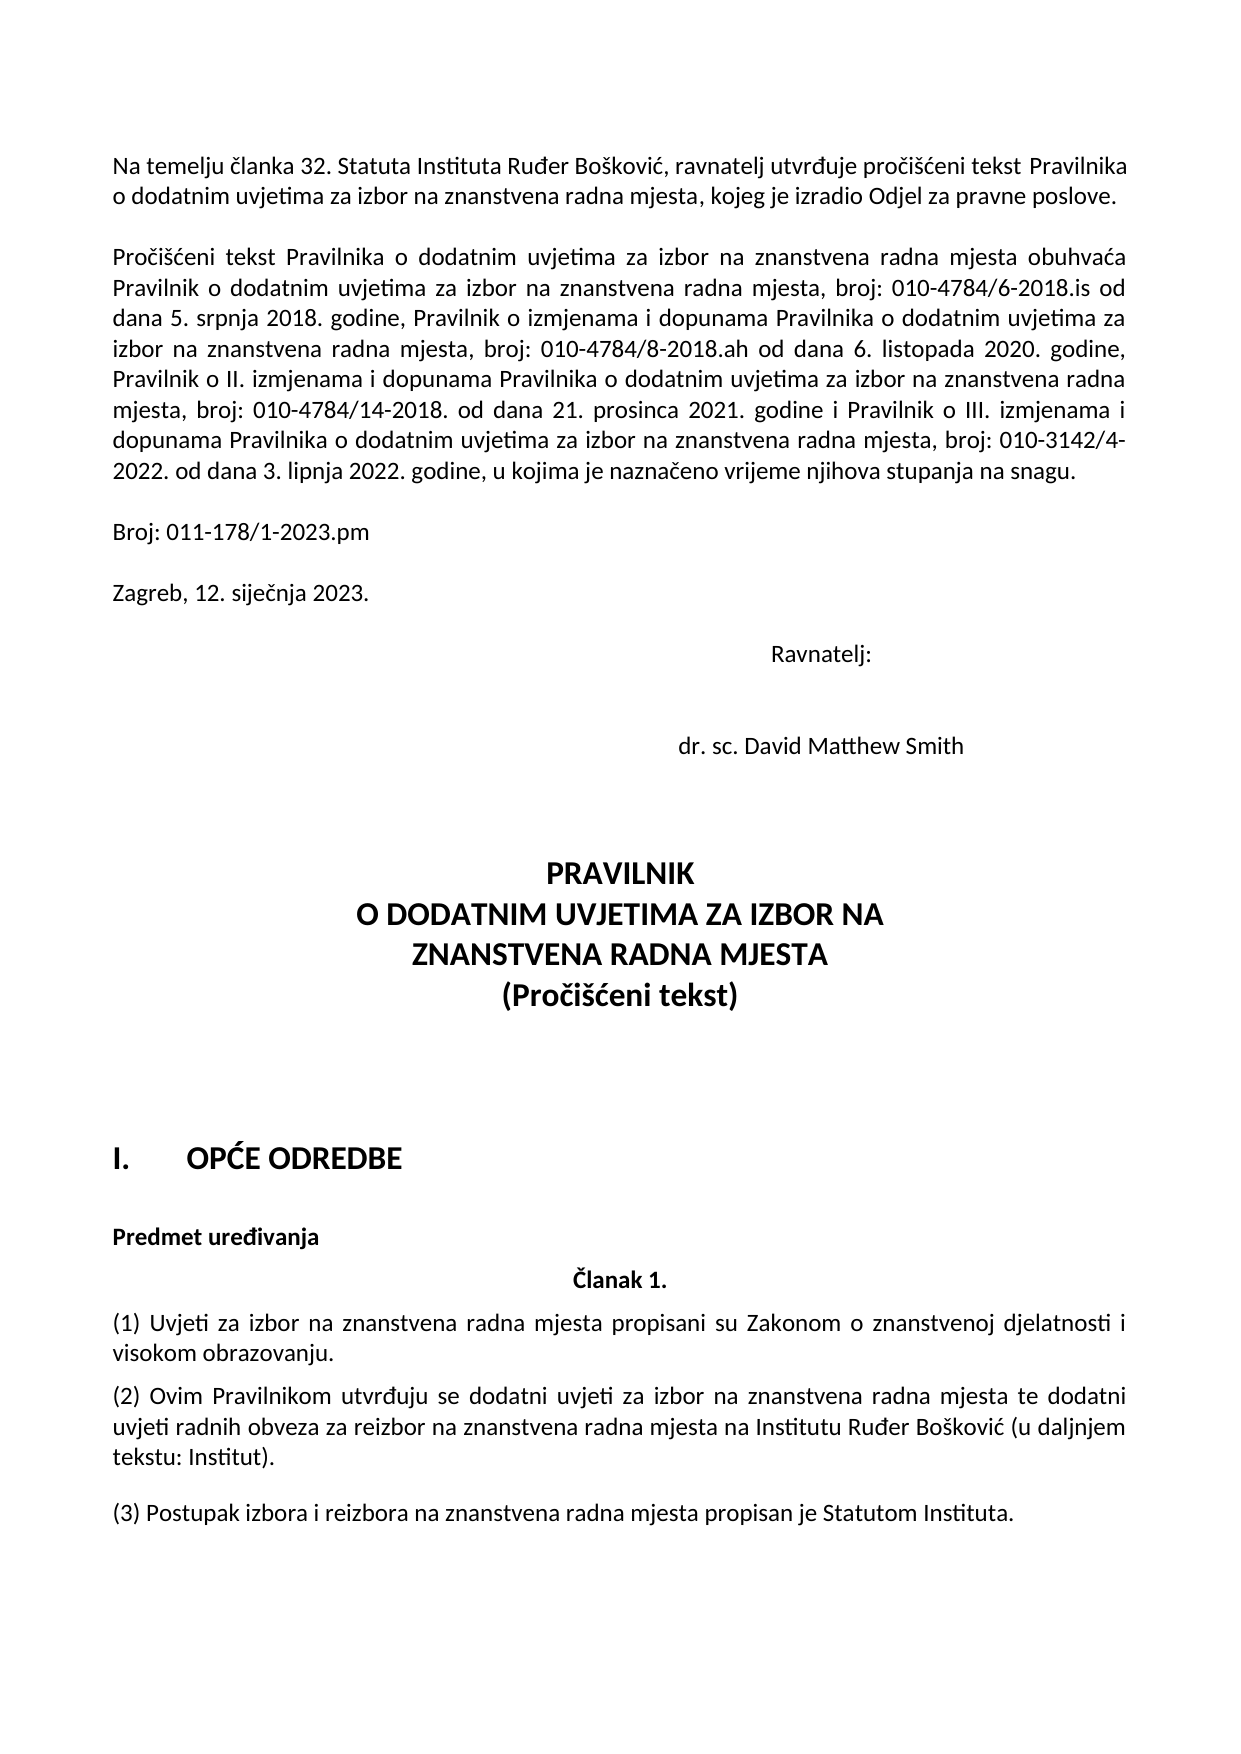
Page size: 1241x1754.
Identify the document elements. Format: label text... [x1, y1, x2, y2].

text Članak 1. [112, 1264, 1128, 1294]
text dr. sc. David Matthew Smith [562, 730, 1128, 760]
text (3) Postupak izbora i reizbora na znanstvena radna mjesta propisan je Statutom Instituta. [112, 1497, 1128, 1527]
text Broj: 011-178/1-2023.pm [112, 516, 1128, 547]
list OPĆE ODREDBE [112, 1137, 1128, 1178]
text (1) Uvjeti za izbor na znanstvena radna mjesta propisani su Zakonom o znanstvenoj djelatnosti i visokom obrazovanju. [112, 1307, 1128, 1368]
text Na temelju članka 32. Statuta Instituta Ruđer Bošković, ravnatelj utvrđuje pročišćeni tekst Pravilnika o dodatnim uvjetima za izbor na znanstvena radna mjesta, kojeg je izradio Odjel za pravne poslove. [112, 150, 1128, 211]
text Predmet uređivanja [112, 1221, 1128, 1251]
text Pročišćeni tekst Pravilnika o dodatnim uvjetima za izbor na znanstvena radna mjesta obuhvaća Pravilnik o dodatnim uvjetima za izbor na znanstvena radna mjesta, broj: 010-4784/6-2018.is od dana 5. srpnja 2018. godine, Pravilnik o izmjenama i dopunama Pravilnika o dodatnim uvjetima za izbor na znanstvena radna mjesta, broj: 010-4784/8-2018.ah od dana 6. listopada 2020. godine, Pravilnik o II. izmjenama i dopunama Pravilnika o dodatnim uvjetima za izbor na znanstvena radna mjesta, broj: 010-4784/14-2018. od dana 21. prosinca 2021. godine i Pravilnik o III. izmjenama i dopunama Pravilnika o dodatnim uvjetima za izbor na znanstvena radna mjesta, broj: 010-3142/4-2022. od dana 3. lipnja 2022. godine, u kojima je naznačeno vrijeme njihova stupanja na snagu. [112, 242, 1128, 486]
text (Pročišćeni tekst) [112, 974, 1128, 1015]
text PRAVILNIK [112, 852, 1128, 893]
text O DODATNIM UVJETIMA ZA IZBOR NA [112, 893, 1128, 933]
text ZNANSTVENA RADNA MJESTA [112, 933, 1128, 974]
text Ravnatelj: [562, 638, 1128, 669]
text Zagreb, 12. siječnja 2023. [112, 577, 1128, 608]
text (2) Ovim Pravilnikom utvrđuju se dodatni uvjeti za izbor na znanstvena radna mjesta te dodatni uvjeti radnih obveza za reizbor na znanstvena radna mjesta na Institutu Ruđer Bošković (u daljnjem tekstu: Institut). [112, 1380, 1128, 1472]
